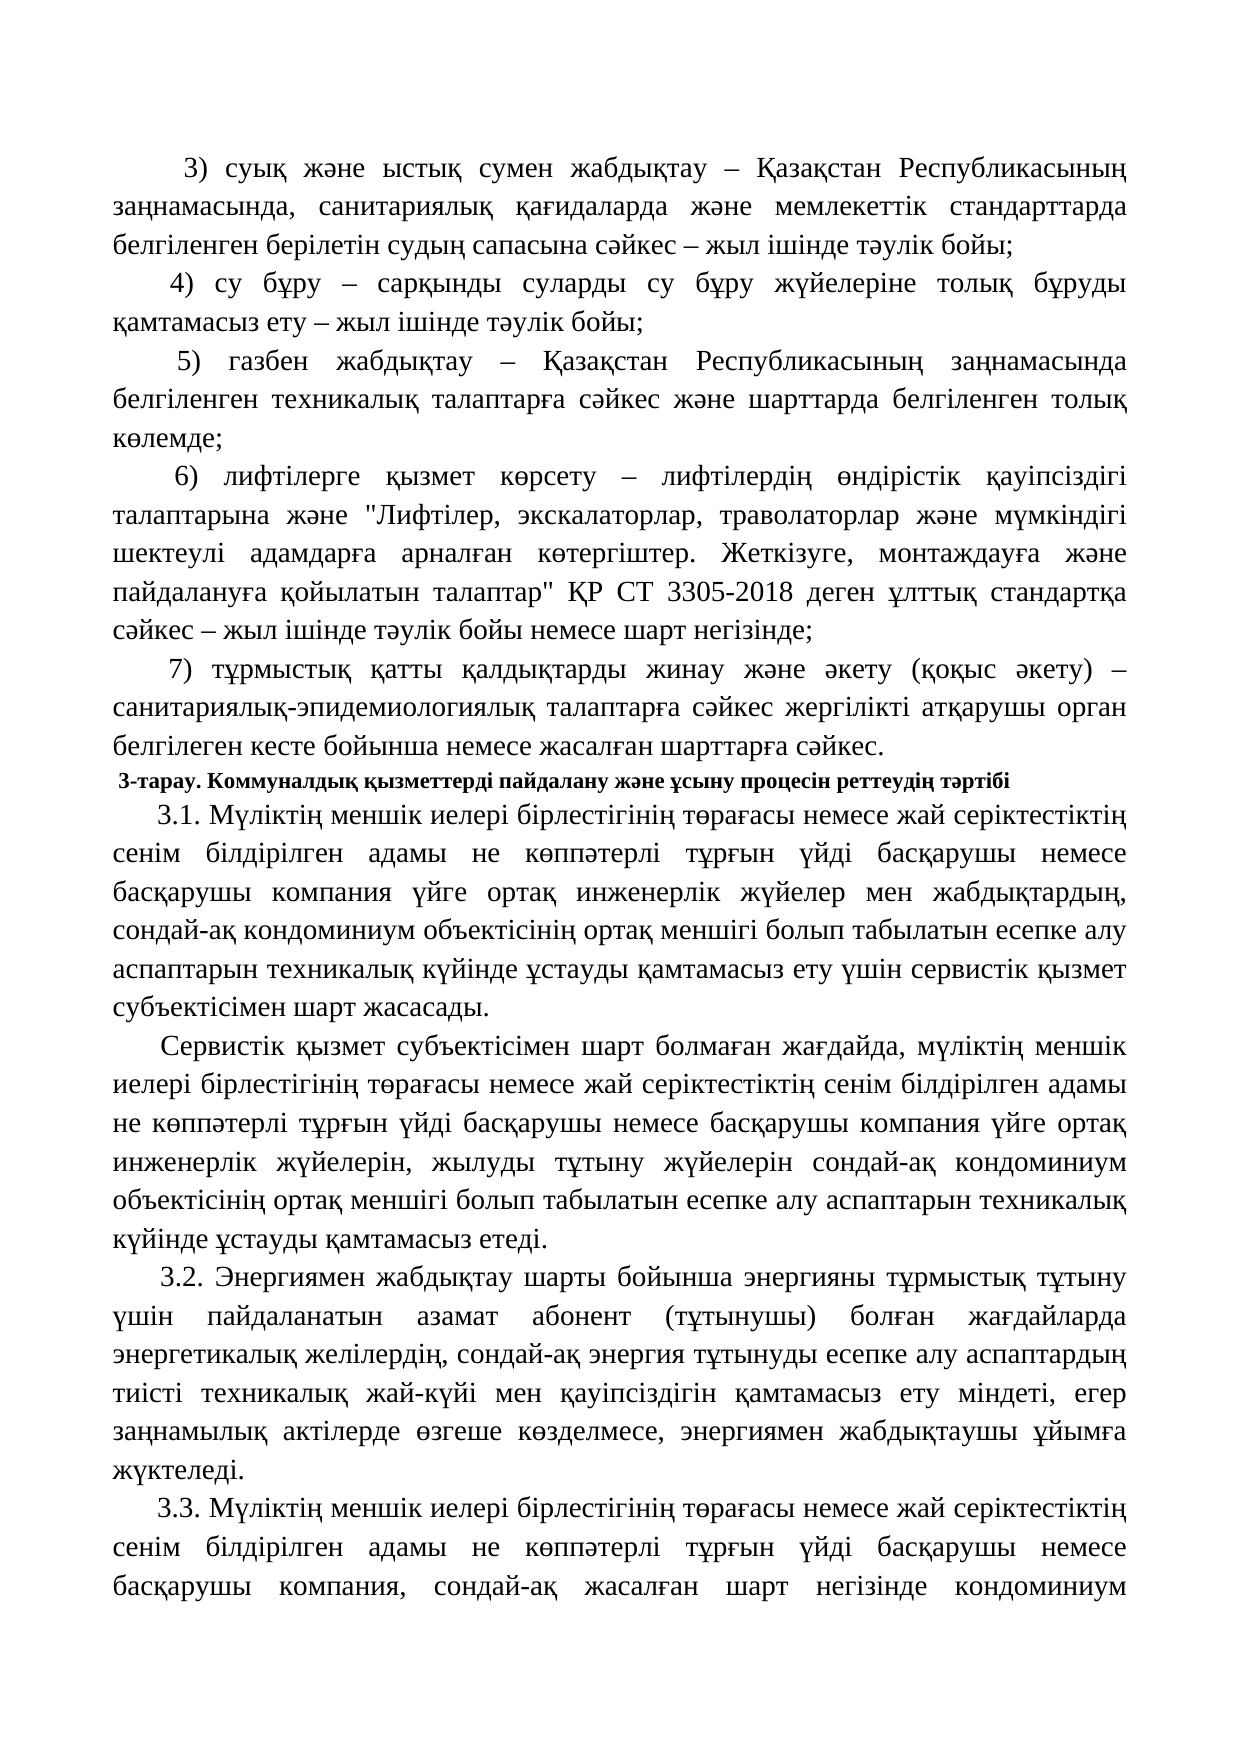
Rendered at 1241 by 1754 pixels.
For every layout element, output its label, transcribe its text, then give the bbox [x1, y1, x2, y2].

text 5) газбен жабдықтау – Қазақстан Республикасының заңнамасында белгіленген техникалық талаптарға сәйкес және шарттарда белгіленген толық көлемде; [112, 343, 1128, 453]
text 3.2. Энергиямен жабдықтау шарты бойынша энергияны тұрмыстық тұтыну үшiн пайдаланатын азамат абонент (тұтынушы) болған жағдайларда энергетикалық желiлердiң, сондай-ақ энергия тұтынуды есепке алу аспаптардың тиiстi техникалық жай-күйi мен қауiпсiздiгiн қамтамасыз ету мiндетi, егер заңнамылық актiлерде өзгеше көзделмесе, энергиямен жабдықтаушы ұйымға жүктеледi. [112, 1259, 1128, 1486]
text 7) тұрмыстық қатты қалдықтарды жинау және әкету (қоқыс әкету) – санитариялық-эпидемиологиялық талаптарға сәйкес жергілікті атқарушы орган белгілеген кесте бойынша немесе жасалған шарттарға сәйкес. [112, 651, 1128, 762]
text 3) суық және ыстық сумен жабдықтау – Қазақстан Республикасының заңнамасында, санитариялық қағидаларда және мемлекеттік стандарттарда белгіленген берілетін судың сапасына сәйкес – жыл ішінде тәулік бойы; [112, 150, 1128, 261]
text 3.1. Мүліктің меншік иелері бірлестігінің төрағасы немесе жай серіктестіктің сенім білдірілген адамы не көппәтерлі тұрғын үйді басқарушы немесе басқарушы компания үйге ортақ инженерлік жүйелер мен жабдықтардың, сондай-ақ кондоминиум объектісінің ортақ меншігі болып табылатын есепке алу аспаптарын техникалық күйінде ұстауды қамтамасыз ету үшін сервистік қызмет субъектісімен шарт жасасады. [112, 797, 1128, 1023]
text 6) лифтілерге қызмет көрсету – лифтілердің өндірістік қауіпсіздігі талаптарына және "Лифтілер, экскалаторлар, траволаторлар және мүмкіндігі шектеулі адамдарға арналған көтергіштер. Жеткізуге, монтаждауға және пайдалануға қойылатын талаптар" ҚР СТ 3305-2018 деген ұлттық стандартқа сәйкес – жыл ішінде тәулік бойы немесе шарт негізінде; [112, 458, 1128, 646]
text Сервистік қызмет субъектісімен шарт болмаған жағдайда, мүліктің меншік иелері бірлестігінің төрағасы немесе жай серіктестіктің сенім білдірілген адамы не көппәтерлі тұрғын үйді басқарушы немесе басқарушы компания үйге ортақ инженерлік жүйелерін, жылуды тұтыну жүйелерін сондай-ақ кондоминиум объектісінің ортақ меншігі болып табылатын есепке алу аспаптарын техникалық күйінде ұстауды қамтамасыз етеді. [112, 1028, 1128, 1254]
text 3-тарау. Коммуналдық қызметтерді пайдалану және ұсыну процесін реттеудің тәртібі [112, 767, 1128, 793]
text 4) су бұру – сарқынды суларды су бұру жүйелеріне толық бұруды қамтамасыз ету – жыл ішінде тәулік бойы; [112, 266, 1128, 338]
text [112, 1491, 1128, 1601]
